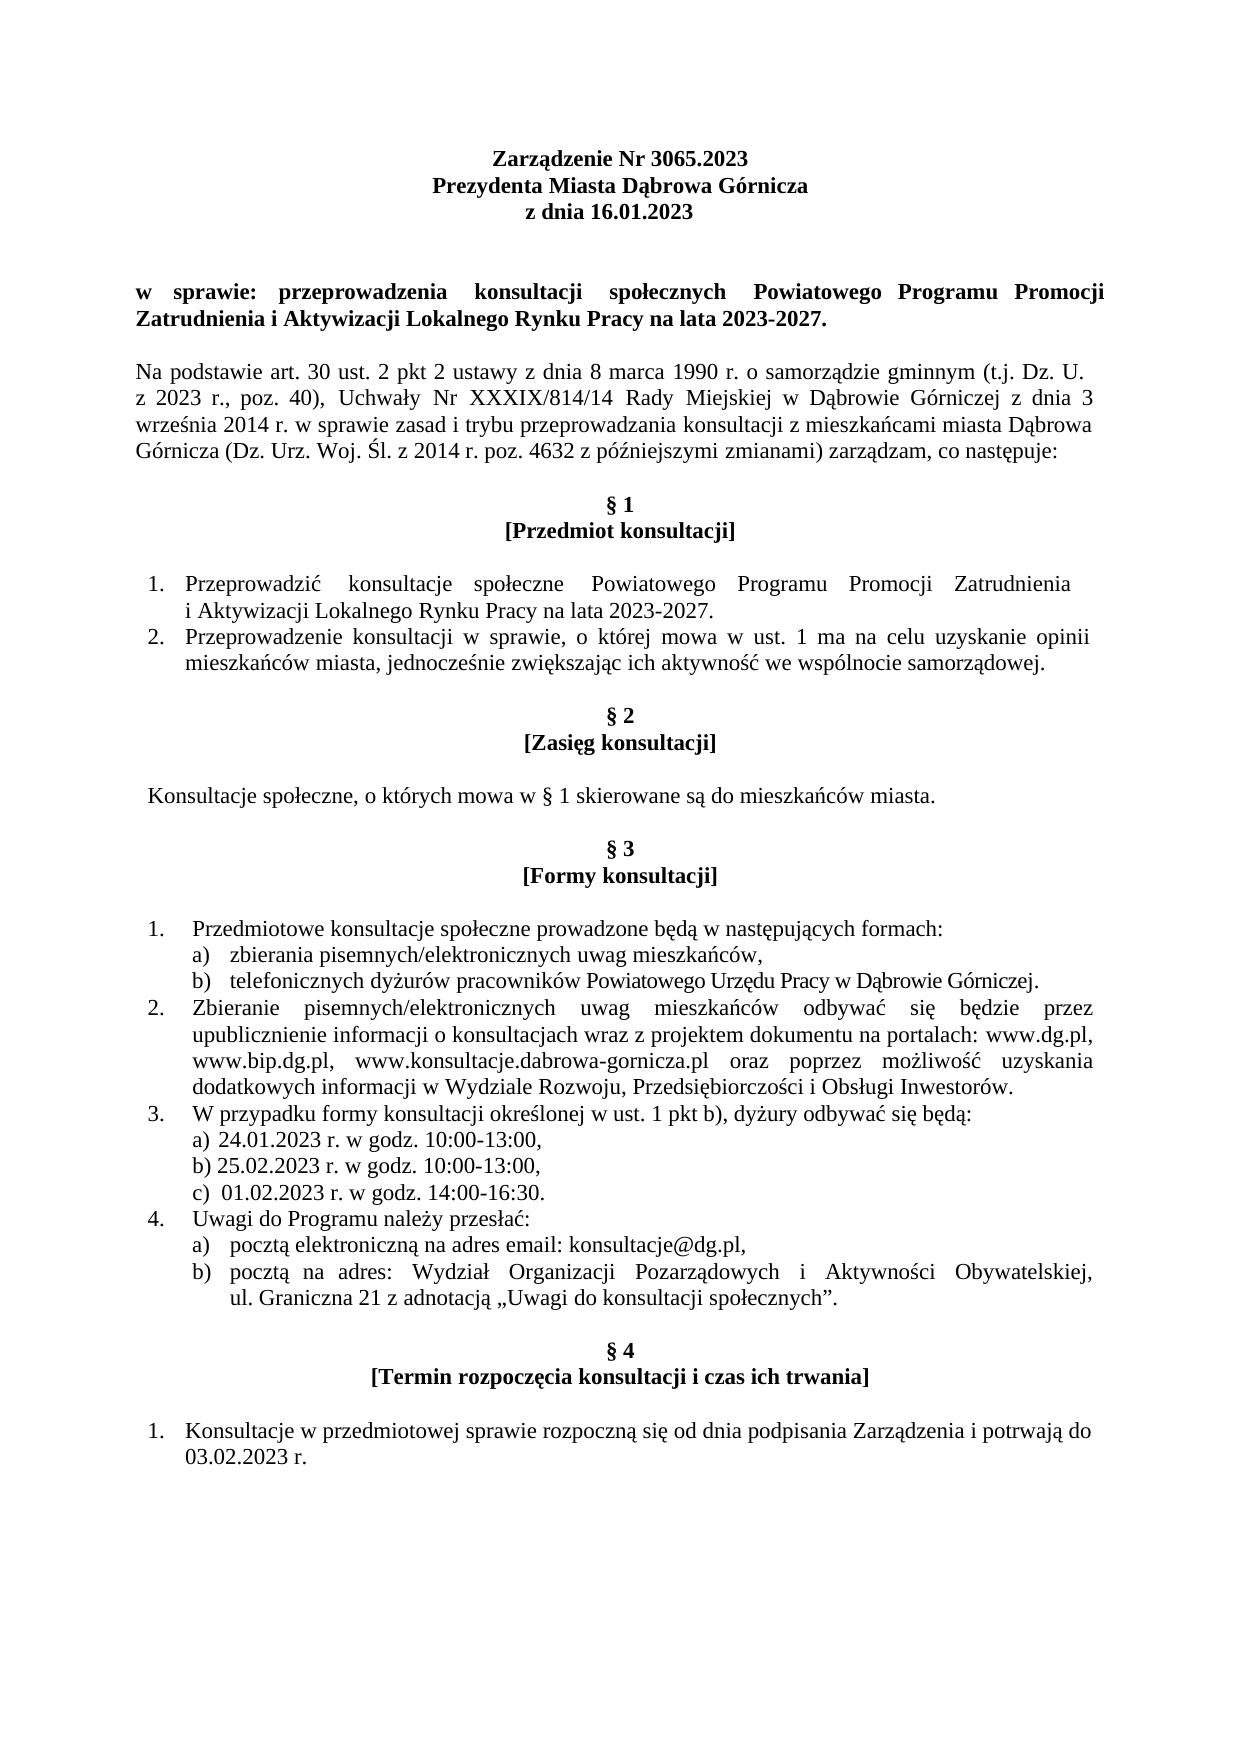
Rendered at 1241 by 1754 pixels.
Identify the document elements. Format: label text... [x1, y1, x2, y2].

list pocztą na adres: Wydział Organizacji Pozarządowych i Aktywności Obywatelskiej, ul. Graniczna 21 z adnotacją „Uwagi do konsultacji społecznych”. [192, 1258, 1093, 1311]
list Przeprowadzić konsultacje społeczne Powiatowego Programu Promocji Zatrudnienia i Aktywizacji Lokalnego Rynku Pracy na lata 2023-2027. [147, 570, 1092, 623]
text Na podstawie art. 30 ust. 2 pkt 2 ustawy z dnia 8 marca 1990 r. o samorządzie gminnym (t.j. Dz. U. z 2023 r., poz. 40), Uchwały Nr XXXIX/814/14 Rady Miejskiej w Dąbrowie Górniczej z dnia 3 września 2014 r. w sprawie zasad i trybu przeprowadzania konsultacji z mieszkańcami miasta Dąbrowa Górnicza (Dz. Urz. Woj. Śl. z 2014 r. poz. 4632 z późniejszymi zmianami) zarządzam, co następuje: [135, 358, 1093, 463]
list b) 25.02.2023 r. w godz. 10:00-13:00, [192, 1153, 973, 1179]
text § 1 [Przedmiot konsultacji] [504, 491, 736, 543]
list Uwagi do Programu należy przesłać: [147, 1205, 1105, 1232]
text Konsultacje społeczne, o których mowa w § 1 skierowane są do mieszkańców miasta. [147, 782, 1105, 809]
list Przedmiotowe konsultacje społeczne prowadzone będą w następujących formach: [147, 915, 1105, 942]
text [Zasięg konsultacji] [344, 729, 896, 755]
list Konsultacje w przedmiotowej sprawie rozpoczną się od dnia podpisania Zarządzenia i potrwają do 03.02.2023 r. [147, 1417, 1093, 1470]
text w sprawie: przeprowadzenia konsultacji społecznych Powiatowego Programu Promocji Zatrudnienia i Aktywizacji Lokalnego Rynku Pracy na lata 2023-2027. [135, 278, 1105, 331]
text z dnia 16.01.2023 [525, 198, 1105, 224]
text c) 01.02.2023 r. w godz. 14:00-16:30. [192, 1179, 1105, 1205]
text [Formy konsultacji] [344, 862, 896, 888]
text § 3 [344, 836, 896, 862]
list Zbieranie pisemnych/elektronicznych uwag mieszkańców odbywać się będzie przez upublicznienie informacji o konsultacjach wraz z projektem dokumentu na portalach: www.dg.pl, www.bip.dg.pl, www.konsultacje.dabrowa-gornicza.pl oraz poprzez możliwość uzyskania dodatkowych informacji w Wydziale Rozwoju, Przedsiębiorczości i Obsługi Inwestorów. [147, 994, 1093, 1100]
list pocztą elektroniczną na adres email: konsultacje@dg.pl, [192, 1232, 1105, 1258]
text § 4 [344, 1337, 896, 1364]
list W przypadku formy konsultacji określonej w ust. 1 pkt b), dyżury odbywać się będą: a) 24.01.2023 r. w godz. 10:00-13:00, [147, 1100, 973, 1152]
list zbierania pisemnych/elektronicznych uwag mieszkańców, [192, 942, 1105, 968]
list telefonicznych dyżurów pracowników Powiatowego Urzędu Pracy w Dąbrowie Górniczej. [192, 968, 1105, 994]
text § 2 [344, 703, 896, 729]
text [Termin rozpoczęcia konsultacji i czas ich trwania] [344, 1364, 896, 1390]
list Przeprowadzenie konsultacji w sprawie, o której mowa w ust. 1 ma na celu uzyskanie opinii mieszkańców miasta, jednocześnie zwiększając ich aktywność we wspólnocie samorządowej. [147, 623, 1092, 676]
text Zarządzenie Nr 3065.2023 Prezydenta Miasta Dąbrowa Górnicza [432, 145, 809, 198]
